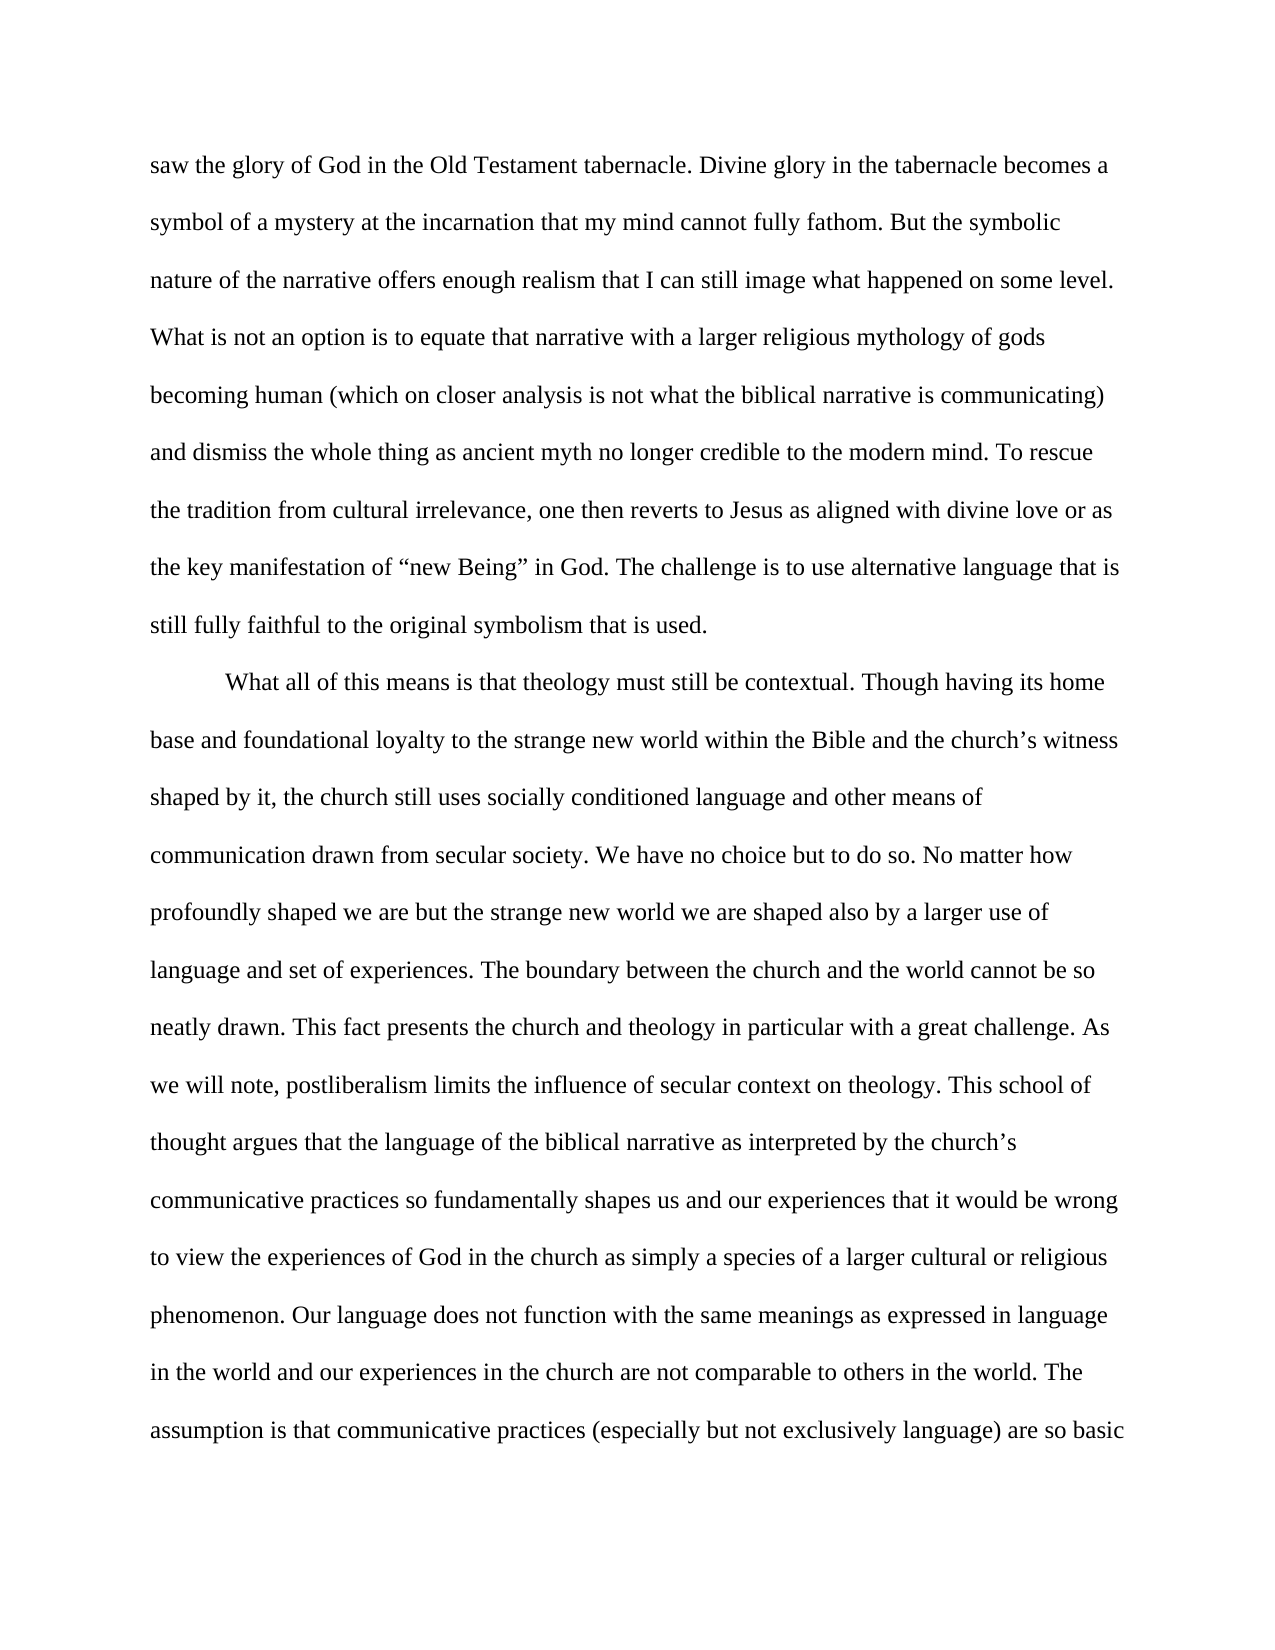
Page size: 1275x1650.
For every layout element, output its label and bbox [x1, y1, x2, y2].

text [150, 667, 1125, 1444]
text [150, 150, 1125, 639]
